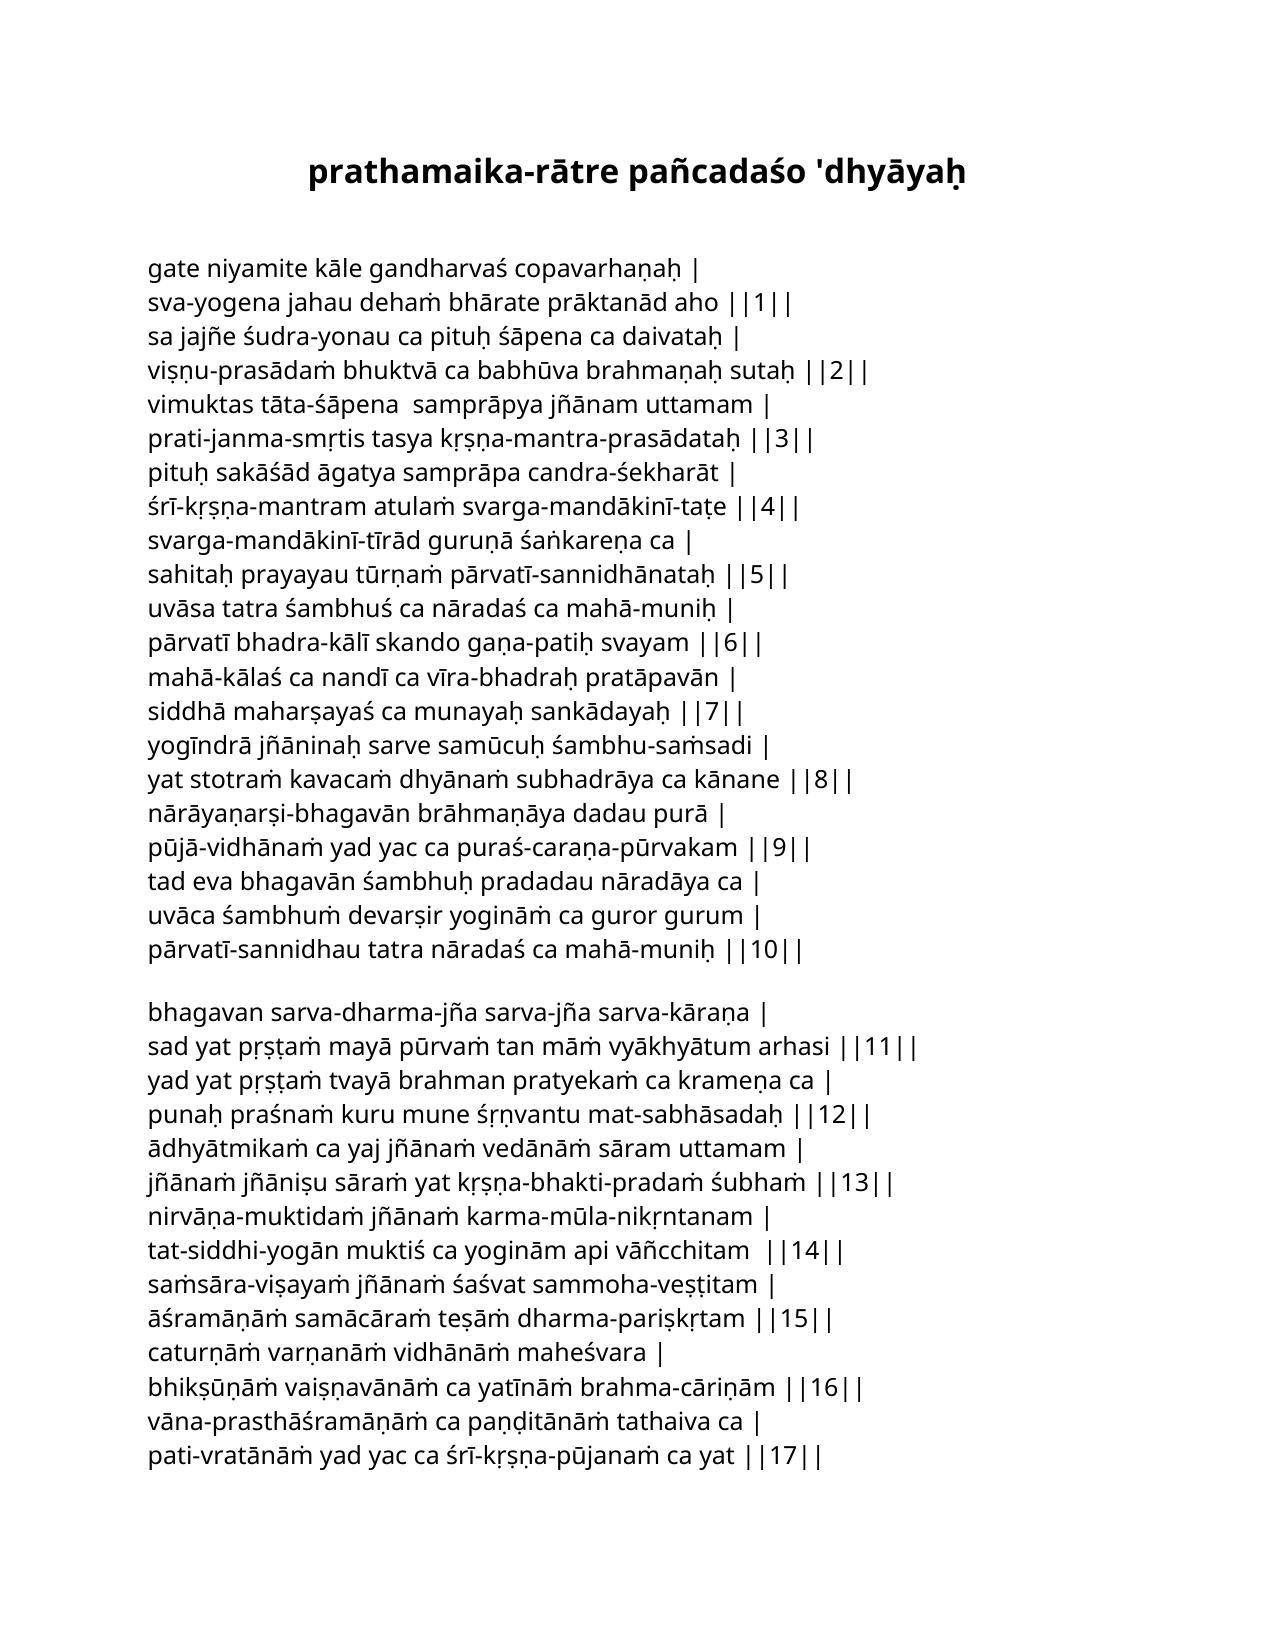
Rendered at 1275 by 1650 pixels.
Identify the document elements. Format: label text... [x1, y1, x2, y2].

text pārvatī-sannidhau tatra nāradaś ca mahā-muniḥ ||10|| [147, 932, 1127, 966]
text sa jajñe śudra-yonau ca pituḥ śāpena ca daivataḥ | [147, 318, 1127, 353]
text śrī-kṛṣṇa-mantram atulaṁ svarga-mandākinī-taṭe ||4|| [147, 489, 1127, 523]
text gate niyamite kāle gandharvaś copavarhaṇaḥ | [147, 250, 1127, 284]
text ādhyātmikaṁ ca yaj jñānaṁ vedānāṁ sāram uttamam | [147, 1131, 1127, 1165]
text pituḥ sakāśād āgatya samprāpa candra-śekharāt | [147, 455, 1127, 489]
text sad yat pṛṣṭaṁ mayā pūrvaṁ tan māṁ vyākhyātum arhasi ||11|| [147, 1028, 1127, 1063]
text vimuktas tāta-śāpena samprāpya jñānam uttamam | [147, 387, 1127, 421]
text svarga-mandākinī-tīrād guruṇā śaṅkareṇa ca | [147, 523, 1127, 557]
text bhagavan sarva-dharma-jña sarva-jña sarva-kāraṇa | [147, 994, 1127, 1028]
text prati-janma-smṛtis tasya kṛṣṇa-mantra-prasādataḥ ||3|| [147, 421, 1127, 455]
text prathamaika-rātre pañcadaśo 'dhyāyaḥ [147, 147, 1127, 193]
text nārāyaṇarṣi-bhagavān brāhmaṇāya dadau purā | [147, 795, 1127, 829]
text pati-vratānāṁ yad yac ca śrī-kṛṣṇa-pūjanaṁ ca yat ||17|| [147, 1437, 1127, 1471]
text sva-yogena jahau dehaṁ bhārate prāktanād aho ||1|| [147, 284, 1127, 318]
text tad eva bhagavān śambhuḥ pradadau nāradāya ca | [147, 863, 1127, 898]
text saṁsāra-viṣayaṁ jñānaṁ śaśvat sammoha-veṣṭitam | [147, 1267, 1127, 1301]
text uvāsa tatra śambhuś ca nāradaś ca mahā-muniḥ | [147, 591, 1127, 625]
text viṣṇu-prasādaṁ bhuktvā ca babhūva brahmaṇaḥ sutaḥ ||2|| [147, 353, 1127, 387]
text pārvatī bhadra-kālī skando gaṇa-patiḥ svayam ||6|| [147, 625, 1127, 659]
text uvāca śambhuṁ devarṣir yogināṁ ca guror gurum | [147, 898, 1127, 932]
text yad yat pṛṣṭaṁ tvayā brahman pratyekaṁ ca krameṇa ca | [147, 1063, 1127, 1097]
text yat stotraṁ kavacaṁ dhyānaṁ subhadrāya ca kānane ||8|| [147, 761, 1127, 795]
text bhikṣūṇāṁ vaiṣṇavānāṁ ca yatīnāṁ brahma-cāriṇām ||16|| [147, 1369, 1127, 1403]
text yogīndrā jñāninaḥ sarve samūcuḥ śambhu-saṁsadi | [147, 727, 1127, 761]
text tat-siddhi-yogān muktiś ca yoginām api vāñcchitam ||14|| [147, 1233, 1127, 1267]
text jñānaṁ jñāniṣu sāraṁ yat kṛṣṇa-bhakti-pradaṁ śubhaṁ ||13|| [147, 1165, 1127, 1199]
text caturṇāṁ varṇanāṁ vidhānāṁ maheśvara | [147, 1335, 1127, 1369]
text punaḥ praśnaṁ kuru mune śṛṇvantu mat-sabhāsadaḥ ||12|| [147, 1097, 1127, 1131]
text vāna-prasthāśramāṇāṁ ca paṇḍitānāṁ tathaiva ca | [147, 1403, 1127, 1437]
text mahā-kālaś ca nandī ca vīra-bhadraḥ pratāpavān | [147, 659, 1127, 693]
text pūjā-vidhānaṁ yad yac ca puraś-caraṇa-pūrvakam ||9|| [147, 829, 1127, 863]
text nirvāṇa-muktidaṁ jñānaṁ karma-mūla-nikṛntanam | [147, 1199, 1127, 1233]
text āśramāṇāṁ samācāraṁ teṣāṁ dharma-pariṣkṛtam ||15|| [147, 1301, 1127, 1335]
text sahitaḥ prayayau tūrṇaṁ pārvatī-sannidhānataḥ ||5|| [147, 557, 1127, 591]
text siddhā maharṣayaś ca munayaḥ sankādayaḥ ||7|| [147, 693, 1127, 727]
